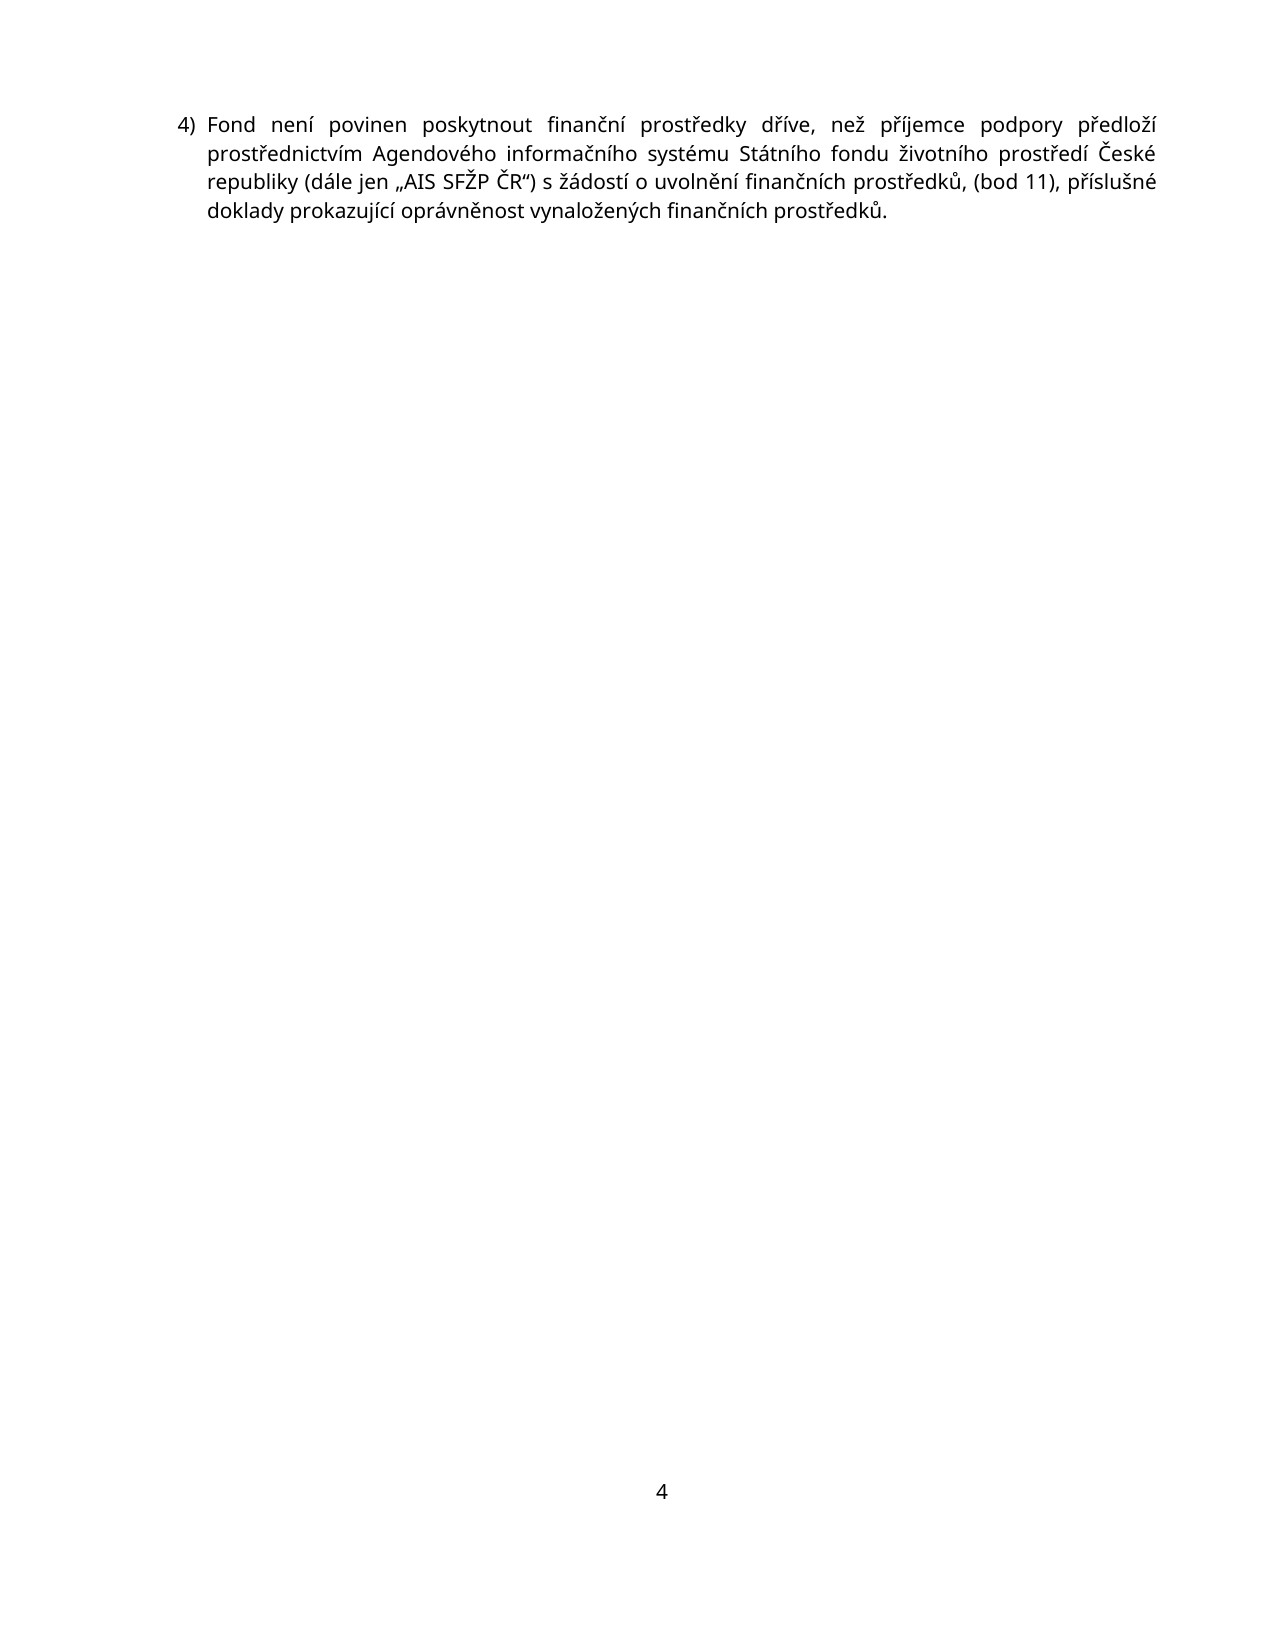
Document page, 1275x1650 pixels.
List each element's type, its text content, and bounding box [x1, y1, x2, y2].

list Fond není povinen poskytnout finanční prostředky dříve, než příjemce podpory předloží prostřednictvím Agendového informačního systému Státního fondu životního prostředí České republiky (dále jen „AIS SFŽP ČR“) s žádostí o uvolnění finančních prostředků, (bod 11), příslušné doklady prokazující oprávněnost vynaložených finančních prostředků. [177, 110, 1157, 224]
